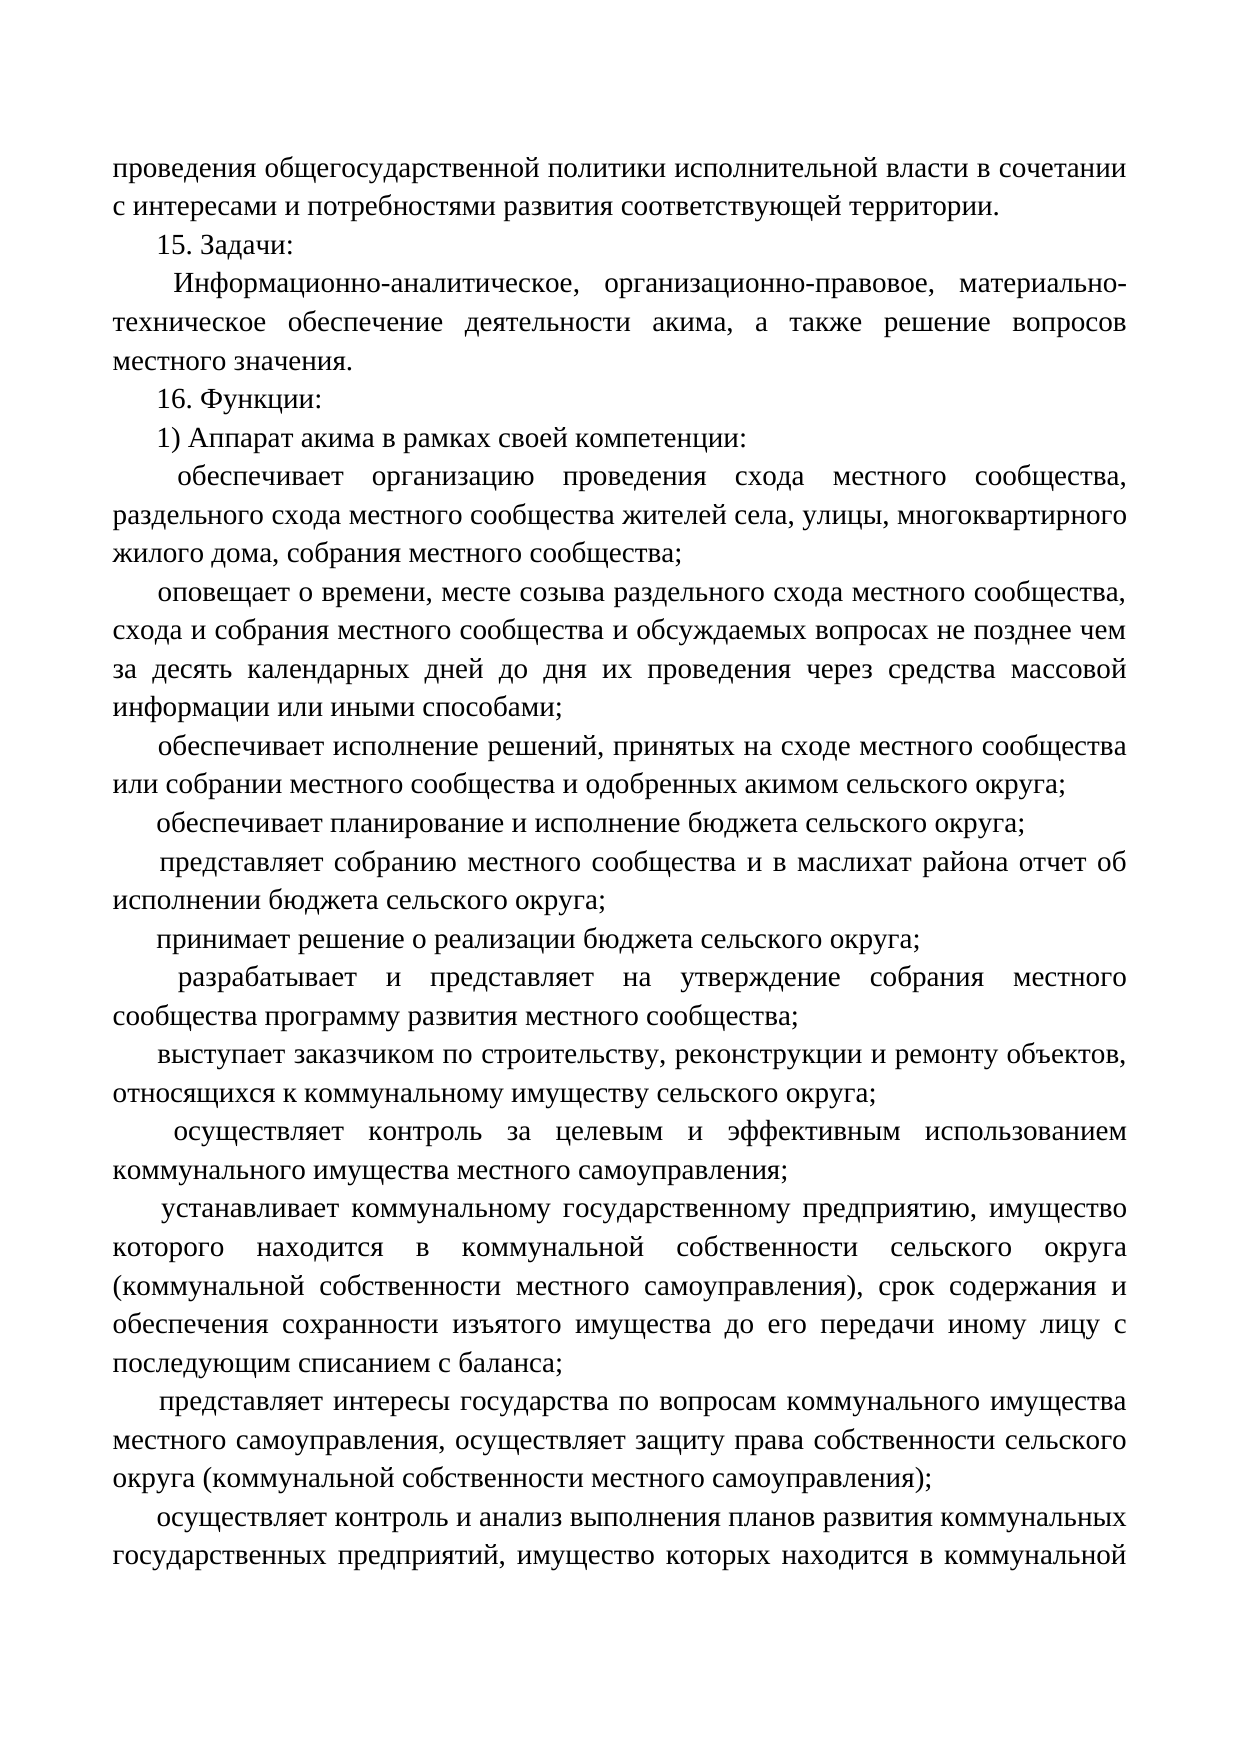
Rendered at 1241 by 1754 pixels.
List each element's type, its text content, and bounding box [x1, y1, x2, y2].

text принимает решение о реализации бюджета сельского округа; [112, 921, 1128, 954]
text обеспечивает планирование и исполнение бюджета сельского округа; [112, 805, 1128, 839]
text обеспечивает исполнение решений, принятых на сходе местного сообщества или собрании местного сообщества и одобренных акимом сельского округа; [112, 728, 1128, 800]
text устанавливает коммунальному государственному предприятию, имущество которого находится в коммунальной собственности сельского округа (коммунальной собственности местного самоуправления), срок содержания и обеспечения сохранности изъятого имущества до его передачи иному лицу с последующим списанием с баланса; [112, 1191, 1128, 1378]
text разрабатывает и представляет на утверждение собрания местного сообщества программу развития местного сообщества; [112, 959, 1128, 1031]
text обеспечивает организацию проведения схода местного сообщества, раздельного схода местного сообщества жителей села, улицы, многоквартирного жилого дома, собрания местного сообщества; [112, 458, 1128, 569]
text оповещает о времени, месте созыва раздельного схода местного сообщества, схода и собрания местного сообщества и обсуждаемых вопросах не позднее чем за десять календарных дней до дня их проведения через средства массовой информации или иными способами; [112, 574, 1128, 723]
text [112, 150, 1128, 222]
text 16. Функции: [112, 381, 1128, 415]
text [112, 1499, 1128, 1571]
text 1) Аппарат акима в рамках своей компетенции: [112, 420, 1128, 453]
text выступает заказчиком по строительству, реконструкции и ремонту объектов, относящихся к коммунальному имуществу сельского округа; [112, 1036, 1128, 1108]
text 15. Задачи: [112, 227, 1128, 261]
text Информационно-аналитическое, организационно-правовое, материально-техническое обеспечение деятельности акима, а также решение вопросов местного значения. [112, 266, 1128, 376]
text представляет интересы государства по вопросам коммунального имущества местного самоуправления, осуществляет защиту права собственности сельского округа (коммунальной собственности местного самоуправления); [112, 1383, 1128, 1494]
text представляет собранию местного сообщества и в маслихат района отчет об исполнении бюджета сельского округа; [112, 844, 1128, 916]
text осуществляет контроль за целевым и эффективным использованием коммунального имущества местного самоуправления; [112, 1113, 1128, 1186]
